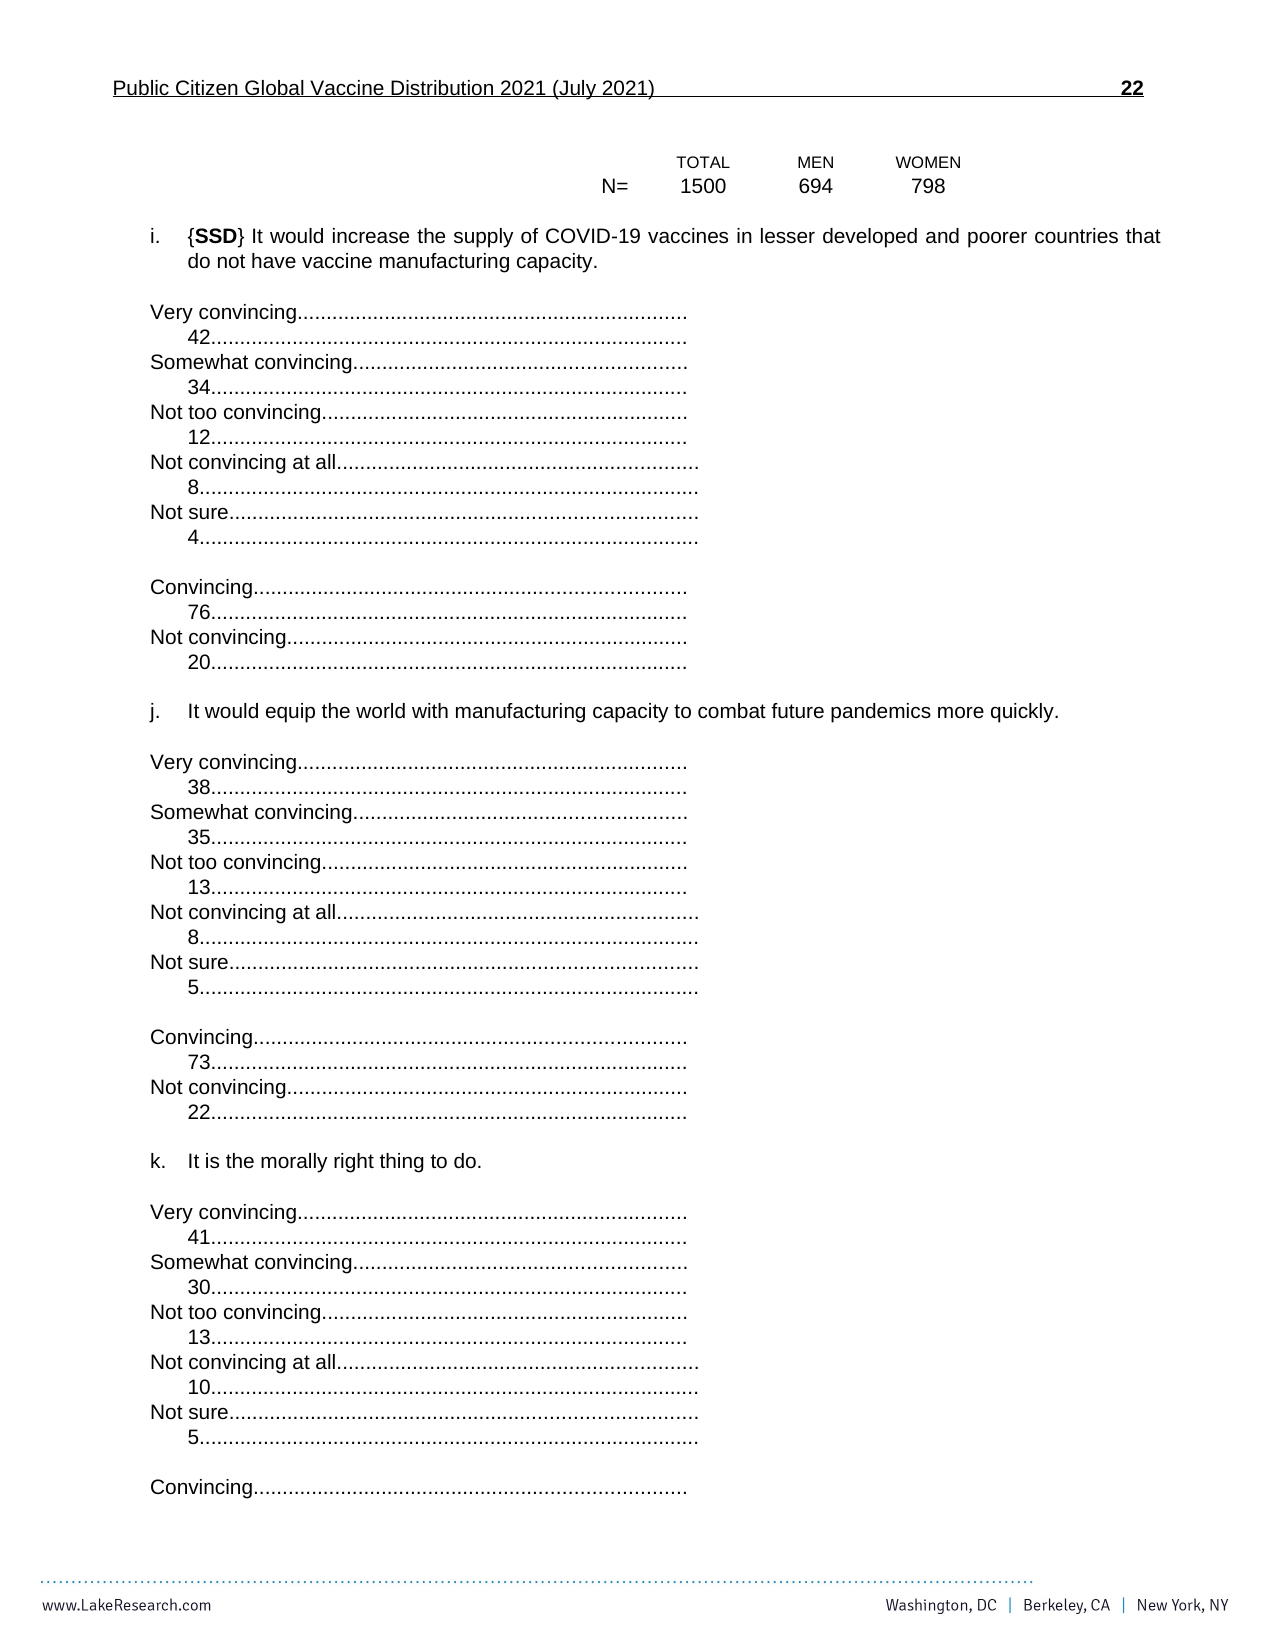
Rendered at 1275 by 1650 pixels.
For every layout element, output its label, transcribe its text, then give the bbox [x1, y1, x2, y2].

text Very convincing 41 42 39 [150, 299, 675, 349]
text Very convincing 39 38 40 [150, 749, 675, 799]
text j. It would equip the world with manufacturing capacity to combat future pandemics more quickly. [150, 699, 1162, 724]
text k. It is the morally right thing to do. [150, 1149, 1162, 1174]
text Somewhat convincing 30 30 30 [150, 1249, 675, 1299]
text i. {SSD} It would increase the supply of COVID-19 vaccines in lesser developed and poorer countries that do not have vaccine manufacturing capacity. [150, 224, 1162, 274]
text Not sure 6 5 6 [150, 949, 675, 999]
text Not convincing at all 8 8 7 [150, 899, 675, 949]
picture [0, 1546, 1275, 1650]
text Convincing 74 72 76 [150, 1474, 675, 1499]
text Convincing 74 73 74 [150, 1024, 675, 1074]
text Not convincing 20 22 20 [150, 1074, 675, 1124]
text Very convincing 44 41 45 [150, 1199, 675, 1249]
text Not convincing 20 20 21 [150, 624, 675, 674]
text Convincing 74 76 72 [150, 574, 675, 624]
text Not too convincing 12 13 11 [150, 1299, 675, 1349]
text Not sure 5 5 5 [150, 1399, 675, 1449]
text Not too convincing 13 12 14 [150, 399, 675, 449]
text Not convincing at all 9 10 8 [150, 1349, 675, 1399]
text Not sure 5 4 6 [150, 499, 675, 549]
text Somewhat convincing 35 35 34 [150, 799, 675, 849]
text Not convincing at all 8 8 7 [150, 449, 675, 499]
text Not too convincing 13 13 12 [150, 849, 675, 899]
text Somewhat convincing 34 34 33 [150, 349, 675, 399]
